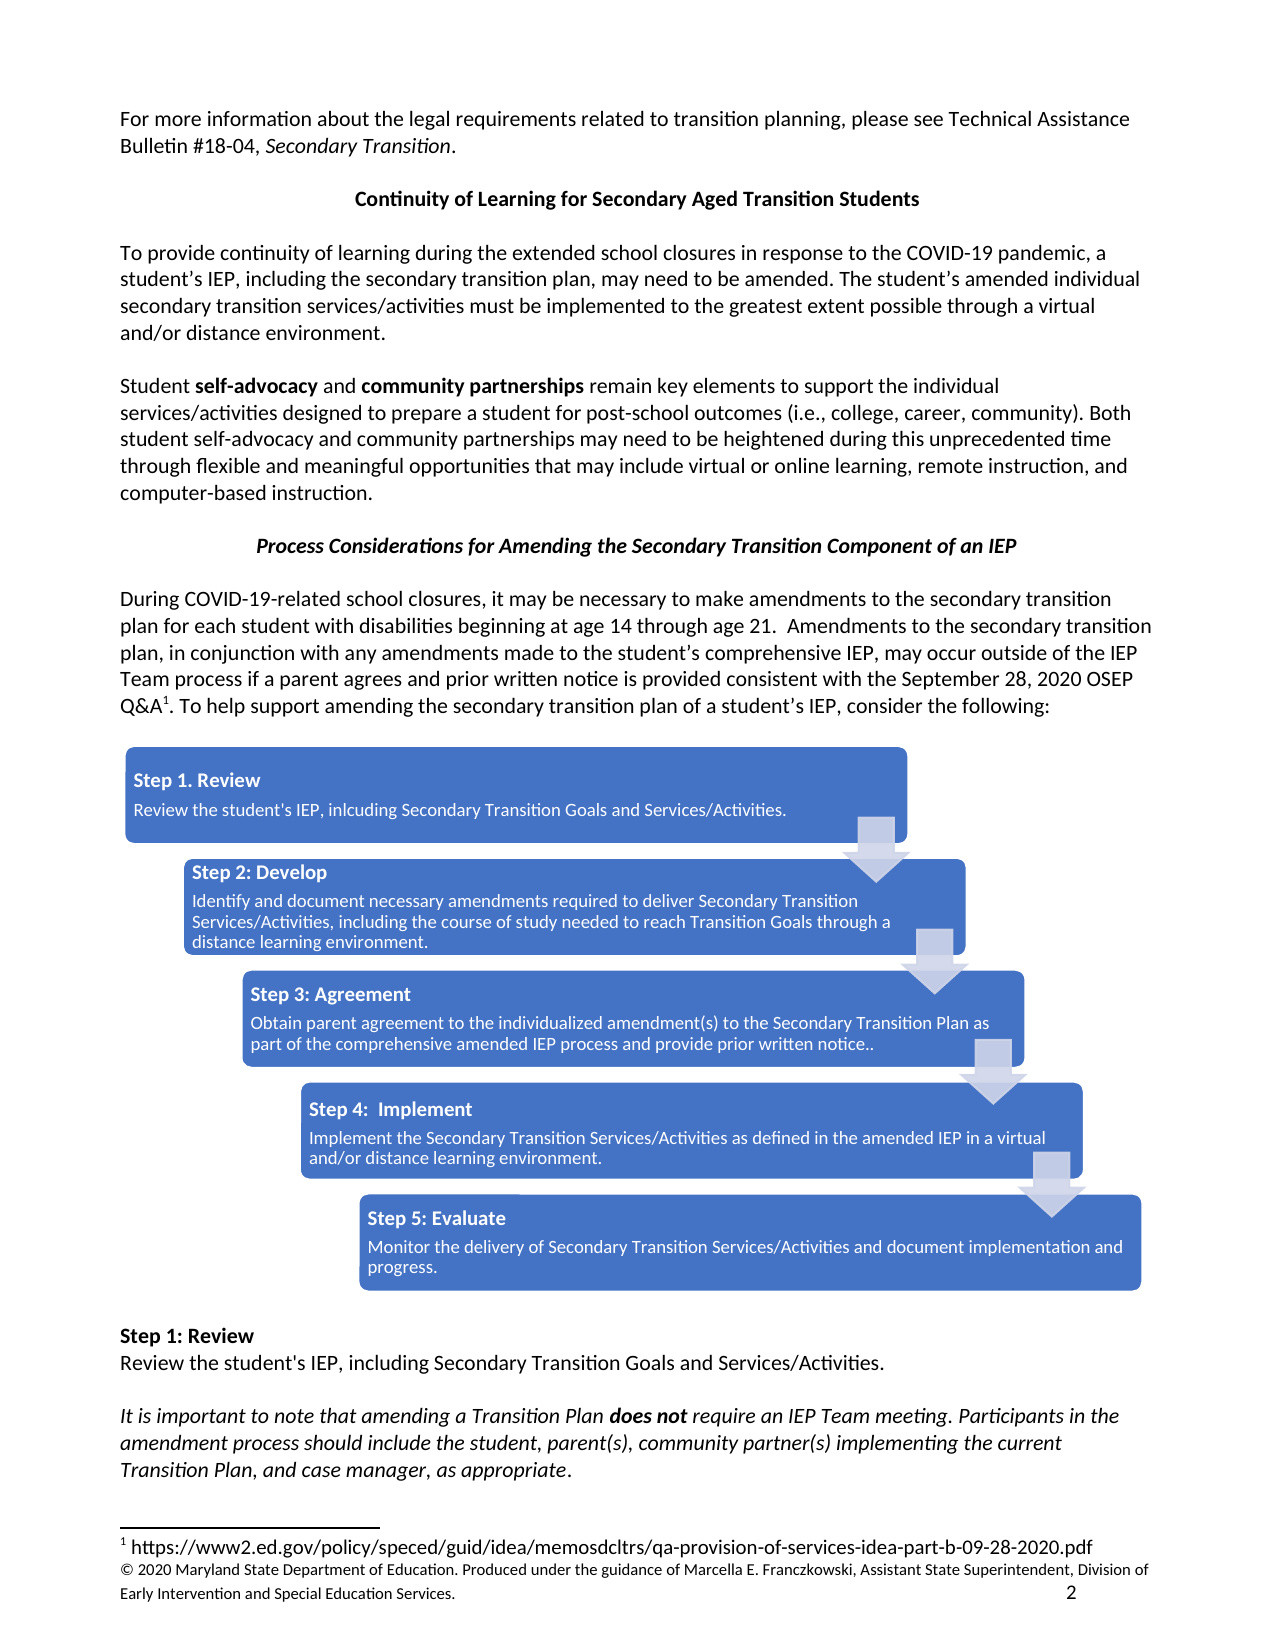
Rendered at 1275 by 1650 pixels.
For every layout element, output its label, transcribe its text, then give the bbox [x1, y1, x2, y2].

text To provide continuity of learning during the extended school closures in response to the COVID-19 pandemic, a student’s IEP, including the secondary transition plan, may need to be amended. The student’s amended individual secondary transition services/activities must be implemented to the greatest extent possible through a virtual and/or distance environment. [120, 239, 1155, 346]
text Student self-advocacy and community partnerships remain key elements to support the individual services/activities designed to prepare a student for post-school outcomes (i.e., college, career, community). Both student self-advocacy and community partnerships may need to be heightened during this unprecedented time through flexible and meaningful opportunities that may include virtual or online learning, remote instruction, and computer-based instruction. [120, 372, 1155, 506]
text During COVID-19-related school closures, it may be necessary to make amendments to the secondary transition plan for each student with disabilities beginning at age 14 through age 21. Amendments to the secondary transition plan, in conjunction with any amendments made to the student’s comprehensive IEP, may occur outside of the IEP Team process if a parent agrees and prior written notice is provided consistent with the September 28, 2020 OSEP Q&A. To help support amending the secondary transition plan of a student’s IEP, consider the following: [120, 586, 1155, 719]
text Continuity of Learning for Secondary Aged Transition Students [120, 186, 1155, 212]
text Process Considerations for Amending the Secondary Transition Component of an IEP [120, 532, 1155, 559]
text It is important to note that amending a Transition Plan does not require an IEP Team meeting. Participants in the amendment process should include the student, parent(s), community partner(s) implementing the current Transition Plan, and case manager, as appropriate. [120, 1402, 1155, 1482]
text Step 1: Review [120, 1322, 1155, 1349]
text For more information about the legal requirements related to transition planning, please see Technical Assistance Bulletin #18-04, Secondary Transition. [120, 106, 1155, 159]
text Review the student's IEP, including Secondary Transition Goals and Services/Activities. [120, 1349, 1155, 1376]
